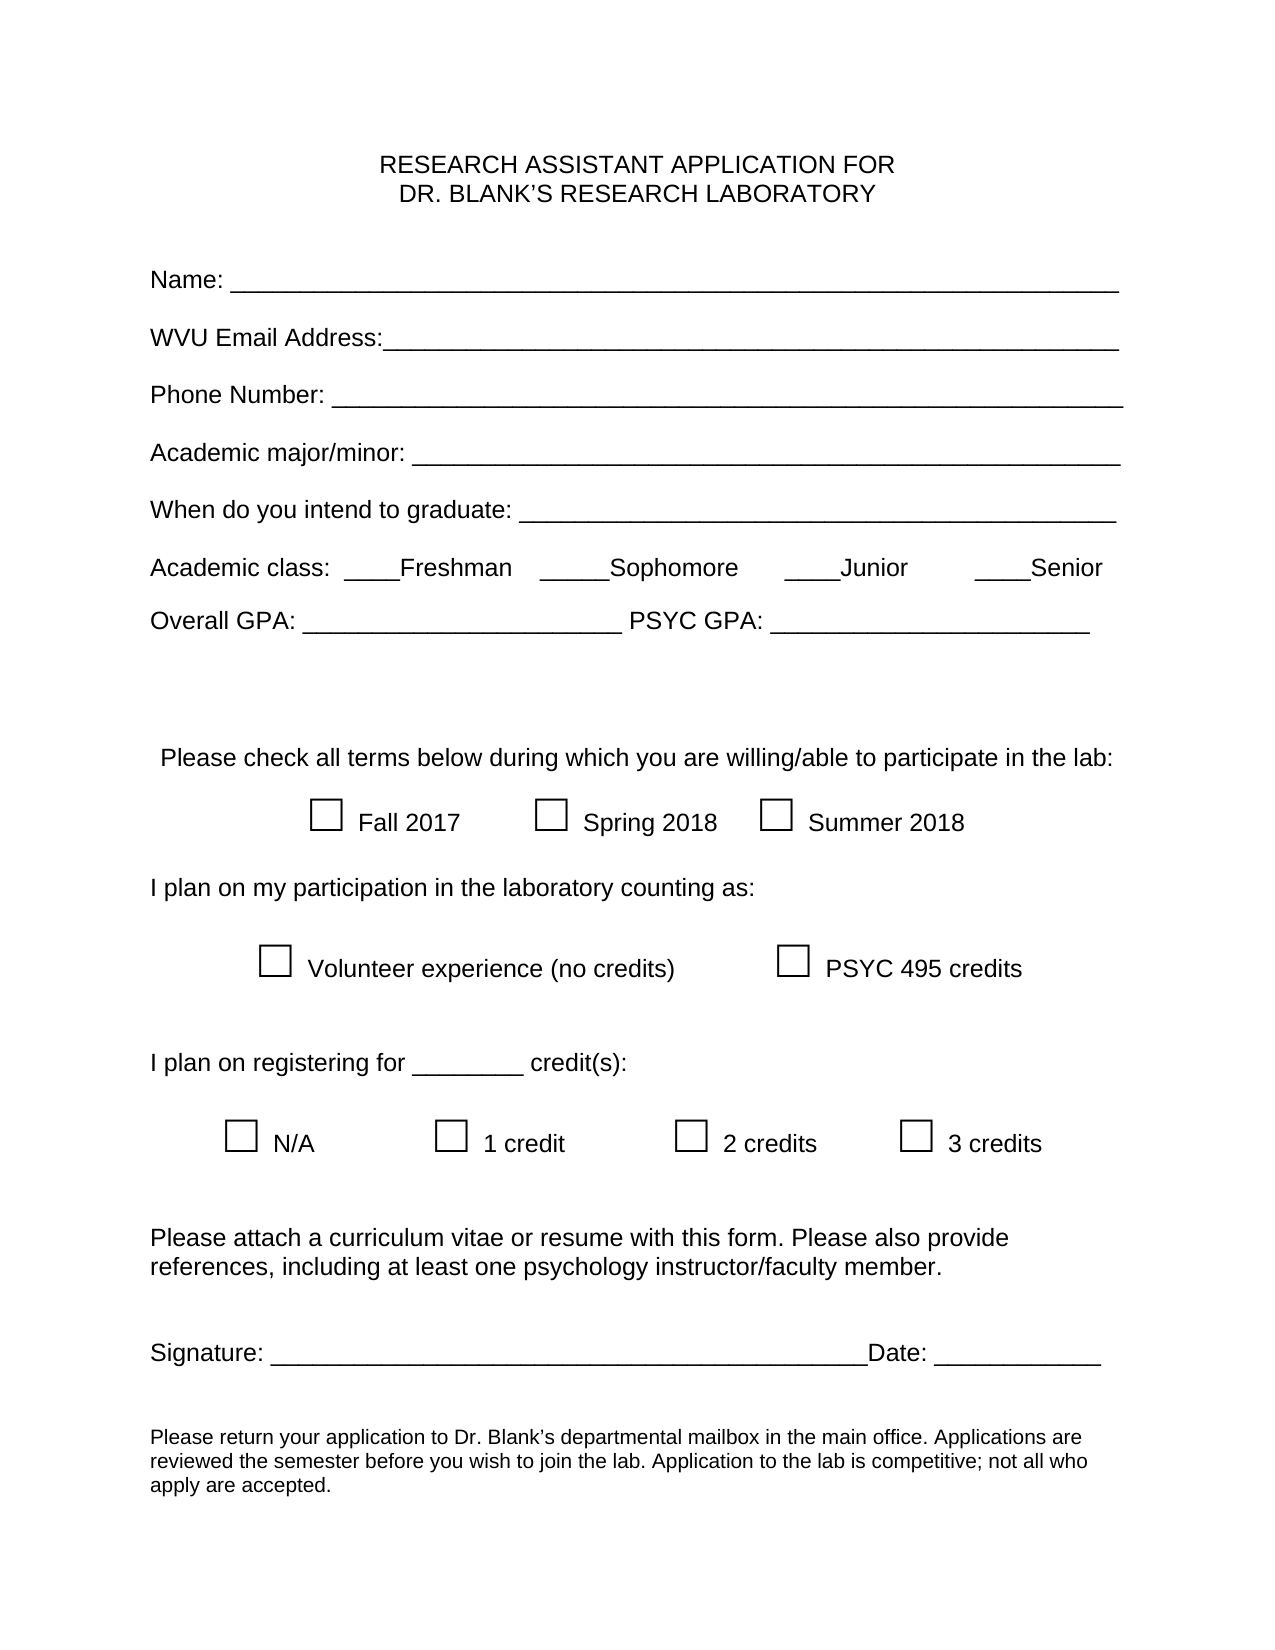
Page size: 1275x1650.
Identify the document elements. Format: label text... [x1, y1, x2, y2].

text Please return your application to Dr. Blank’s departmental mailbox in the main office. Applications are reviewed the semester before you wish to join the lab. Application to the lab is competitive; not all who apply are accepted. [150, 1424, 1125, 1496]
text Please attach a curriculum vitae or resume with this form. Please also provide references, including at least one psychology instructor/faculty member. [150, 1223, 1125, 1281]
text Phone Number: _________________________________________________________ [150, 380, 1125, 409]
text I plan on my participation in the laboratory counting as: [150, 873, 1125, 902]
text I plan on registering for ________ credit(s): [150, 1048, 1125, 1077]
text Academic major/minor: ___________________________________________________ [150, 437, 1125, 466]
text WVU Email Address:_____________________________________________________ [150, 322, 1125, 351]
text DR. BLANK’S RESEARCH LABORATORY [150, 179, 1125, 207]
text Name: ________________________________________________________________ [150, 265, 1125, 294]
text □ Volunteer experience (no credits) □ PSYC 495 credits [150, 927, 1125, 989]
text RESEARCH ASSISTANT APPLICATION FOR [150, 150, 1125, 179]
text Academic class: ____Freshman _____Sophomore ____Junior ____Senior [150, 552, 1125, 581]
text Overall GPA: _______________________ PSYC GPA: _______________________ [150, 606, 1125, 635]
text Please check all terms below during which you are willing/able to participate in the lab: □ Fall 2017 □ Spring 2018 □ Summer 2018 [150, 743, 1125, 843]
text □ N/A □ 1 credit □ 2 credits □ 3 credits [150, 1102, 1125, 1164]
text Signature: ___________________________________________Date: ____________ [150, 1338, 1125, 1367]
text When do you intend to graduate: ___________________________________________ [150, 495, 1125, 524]
